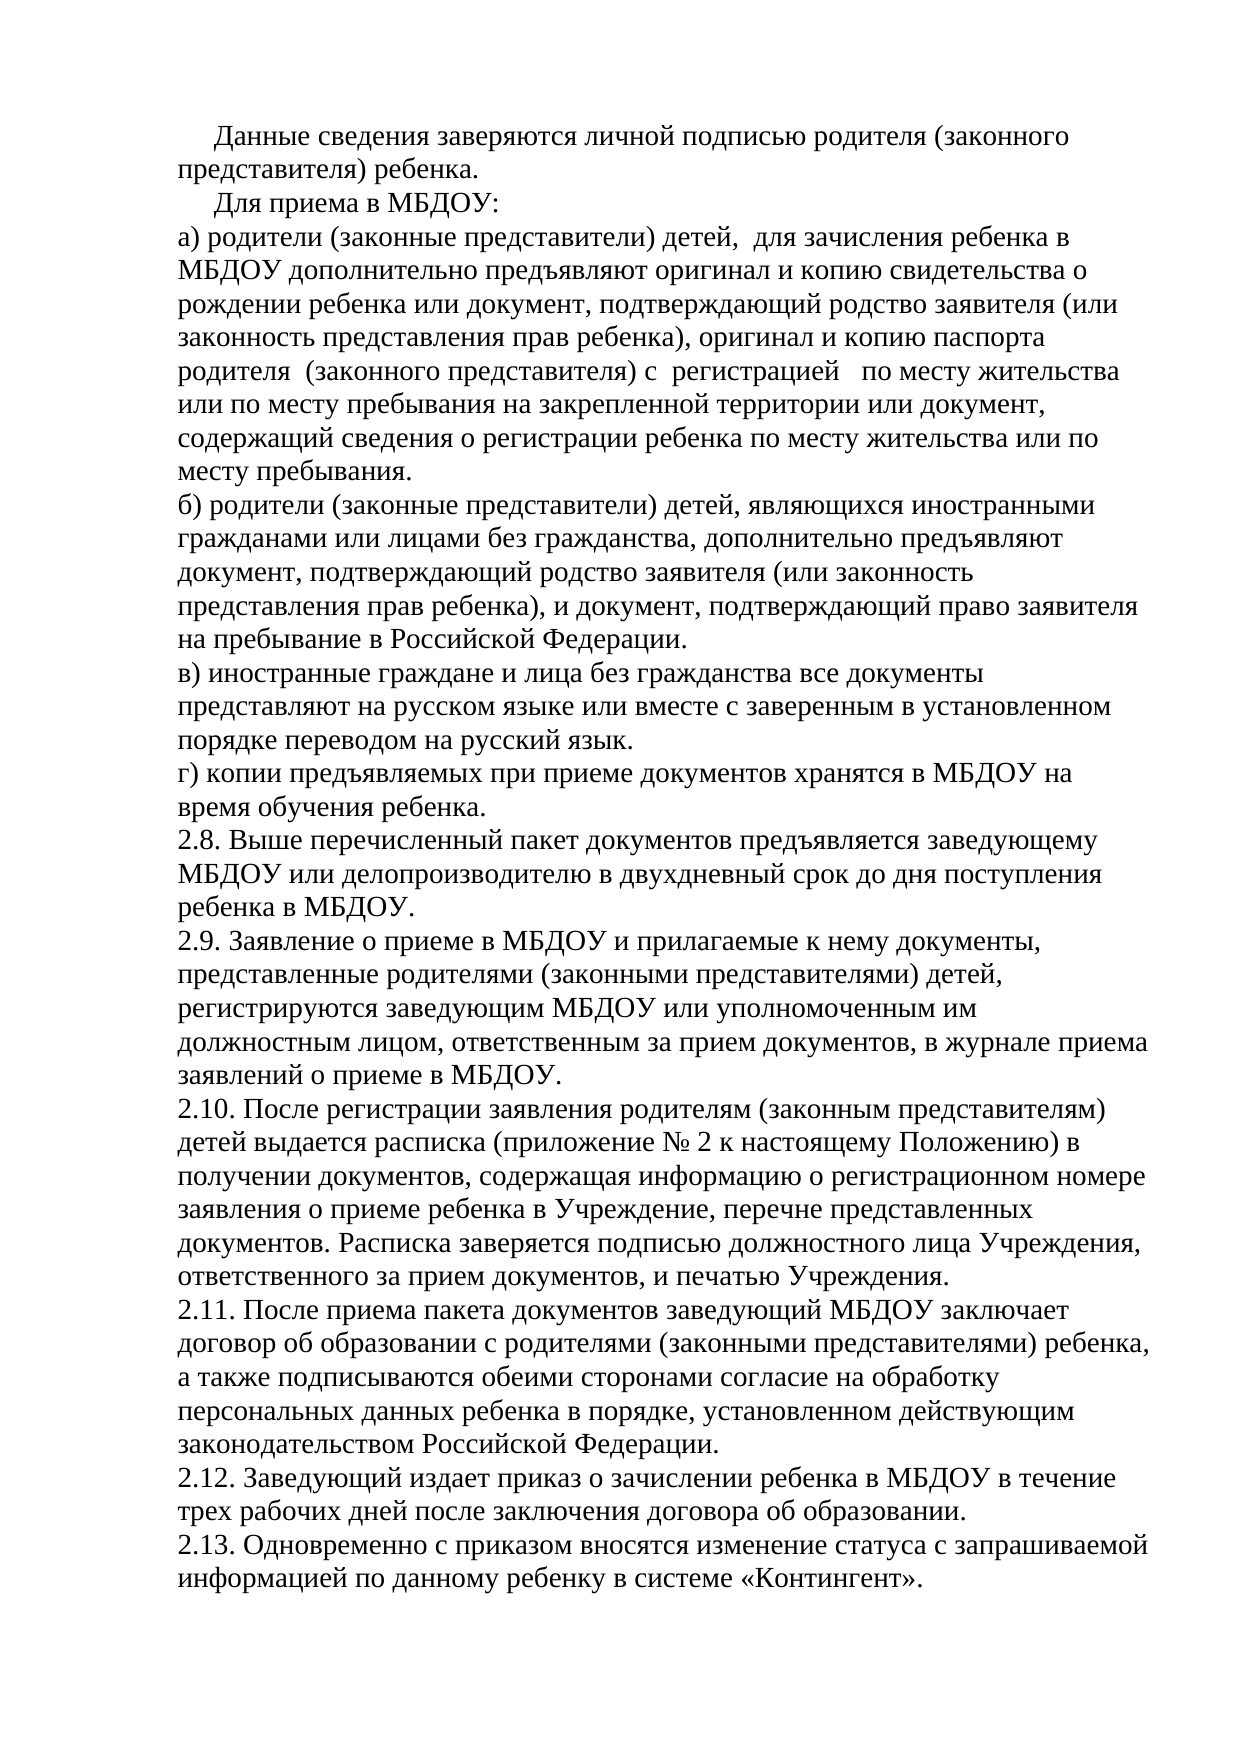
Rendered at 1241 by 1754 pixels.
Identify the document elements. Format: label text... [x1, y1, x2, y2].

text 2.12. Заведующий издает приказ о зачислении ребенка в МБДОУ в течение трех рабочих дней после заключения договора об образовании. [177, 1460, 1152, 1527]
text 2.13. Одновременно с приказом вносятся изменение статуса с запрашиваемой информацией по данному ребенку в системе «Контингент». [177, 1527, 1152, 1594]
text Для приема в МБДОУ: [177, 185, 1152, 219]
text 2.11. После приема пакета документов заведующий МБДОУ заключает договор об образовании с родителями (законными представителями) ребенка, а также подписываются обеими сторонами согласие на обработку персональных данных ребенка в порядке, установленном действующим законодательством Российской Федерации. [177, 1292, 1152, 1460]
text Данные сведения заверяются личной подписью родителя (законного представителя) ребенка. [177, 118, 1152, 185]
text г) копии предъявляемых при приеме документов хранятся в МБДОУ на время обучения ребенка. [177, 755, 1152, 822]
text 2.9. Заявление о приеме в МБДОУ и прилагаемые к нему документы, представленные родителями (законными представителями) детей, регистрируются заведующим МБДОУ или уполномоченным им должностным лицом, ответственным за прием документов, в журнале приема заявлений о приеме в МБДОУ. [177, 923, 1152, 1091]
text а) родители (законные представители) детей, для зачисления ребенка в МБДОУ дополнительно предъявляют оригинал и копию свидетельства о рождении ребенка или документ, подтверждающий родство заявителя (или законность представления прав ребенка), оригинал и копию паспорта родителя (законного представителя) с регистрацией по месту жительства или по месту пребывания на закрепленной территории или документ, содержащий сведения о регистрации ребенка по месту жительства или по месту пребывания. [177, 219, 1152, 487]
text б) родители (законные представители) детей, являющихся иностранными гражданами или лицами без гражданства, дополнительно предъявляют документ, подтверждающий родство заявителя (или законность представления прав ребенка), и документ, подтверждающий право заявителя на пребывание в Российской Федерации. [177, 487, 1152, 655]
text 2.10. После регистрации заявления родителям (законным представителям) детей выдается расписка (приложение № 2 к настоящему Положению) в получении документов, содержащая информацию о регистрационном номере заявления о приеме ребенка в Учреждение, перечне представленных документов. Расписка заверяется подписью должностного лица Учреждения, ответственного за прием документов, и печатью Учреждения. [177, 1091, 1152, 1292]
text 2.8. Выше перечисленный пакет документов предъявляется заведующему МБДОУ или делопроизводителю в двухдневный срок до дня поступления ребенка в МБДОУ. [177, 822, 1152, 923]
text в) иностранные граждане и лица без гражданства все документы представляют на русском языке или вместе с заверенным в установленном порядке переводом на русский язык. [177, 655, 1152, 755]
